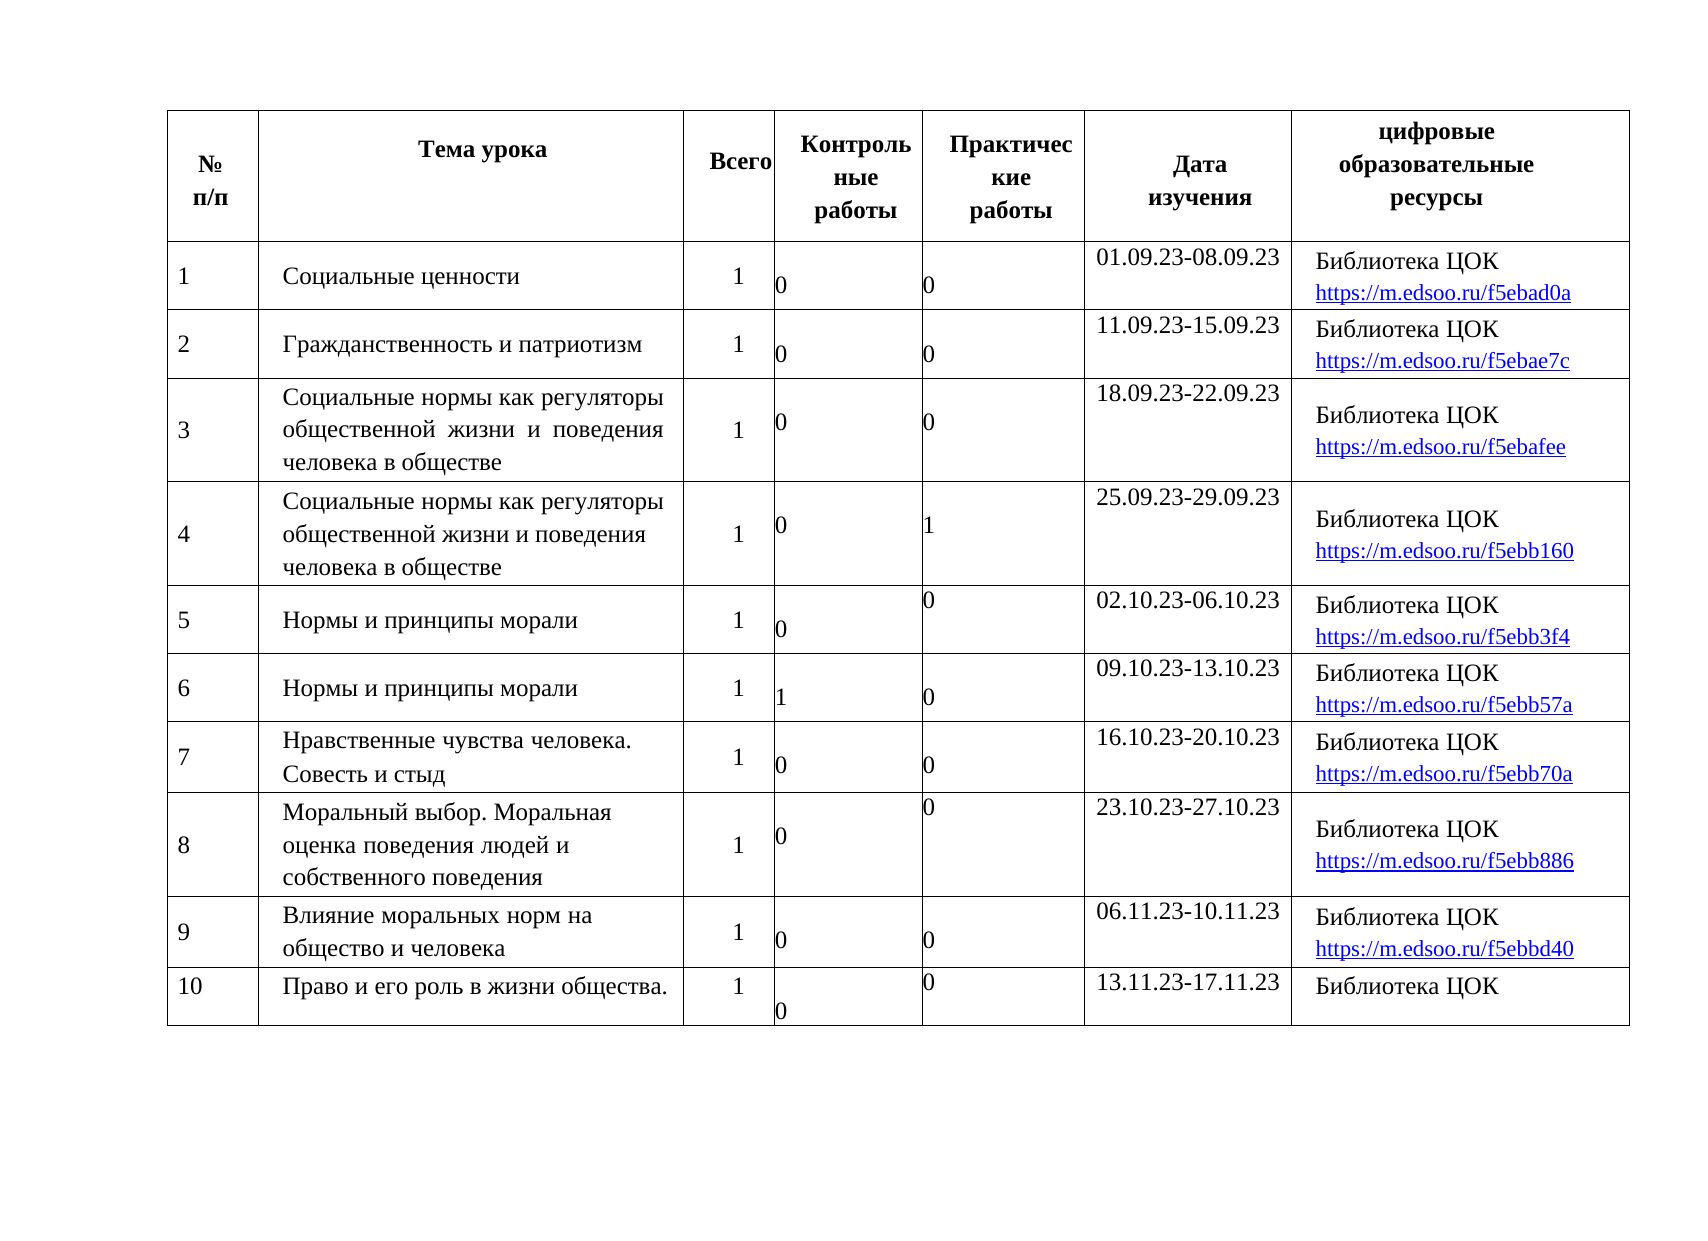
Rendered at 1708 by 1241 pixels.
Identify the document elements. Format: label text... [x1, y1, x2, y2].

table_header № п/п [168, 111, 258, 241]
table_cell 0 [775, 722, 922, 792]
table_cell Социальные нормы как регуляторы общественной жизни и поведения человека в обществе [259, 482, 683, 585]
table_cell 25.09.23-29.09.23 [1085, 482, 1291, 585]
table_cell 1 [684, 654, 774, 721]
table_cell 1 [168, 242, 258, 309]
table_cell Всего [684, 111, 774, 241]
table_cell 1 [684, 482, 774, 585]
table_cell 1 [684, 968, 774, 1024]
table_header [1292, 111, 1629, 241]
table_cell 1 [775, 654, 922, 721]
table_cell Библиотека ЦОК https://m.edsoo.ru/f5ebae7c [1292, 310, 1629, 377]
table_cell 1 [684, 310, 774, 377]
table_cell Библиотека ЦОК https://m.edsoo.ru/f5ebafee [1292, 379, 1629, 481]
table_cell Библиотека ЦОК https://m.edsoo.ru/f5ebb57a [1292, 654, 1629, 721]
table_cell Библиотека ЦОК https://m.edsoo.ru/f5ebb70a [1292, 722, 1629, 792]
table_cell 13.11.23-17.11.23 [1085, 968, 1291, 1024]
table_cell 23.10.23-27.10.23 [1085, 793, 1291, 896]
table_cell 0 [775, 482, 922, 585]
table_cell 7 [168, 722, 258, 792]
table_cell 0 [923, 586, 1084, 653]
table_cell 6 [168, 654, 258, 721]
table_cell Библиотека ЦОК https://m.edsoo.ru/f5ebb3f4 [1292, 586, 1629, 653]
table_cell 3 [168, 379, 258, 481]
table_cell 01.09.23-08.09.23 [1085, 242, 1291, 309]
table_cell 1 [923, 482, 1084, 585]
table_cell Контрольные работы [775, 111, 922, 241]
table_cell 0 [775, 586, 922, 653]
table_cell 1 [684, 722, 774, 792]
table_cell Социальные нормы как регуляторы общественной жизни и поведения человека в обществе [259, 379, 683, 481]
table_cell Гражданственность и патриотизм [259, 310, 683, 377]
table_cell 1 [684, 242, 774, 309]
table_cell Нормы и принципы морали [259, 654, 683, 721]
table_cell 5 [168, 586, 258, 653]
table_cell 0 [775, 897, 922, 967]
table_cell 11.09.23-15.09.23 [1085, 310, 1291, 377]
table_cell Библиотека ЦОК [1292, 968, 1629, 1024]
table_cell 1 [684, 379, 774, 481]
table_cell 0 [923, 310, 1084, 377]
table_cell Нравственные чувства человека. Совесть и стыд [259, 722, 683, 792]
table_cell 0 [775, 242, 922, 309]
table_cell 10 [168, 968, 258, 1024]
table_cell Практические работы [923, 111, 1084, 241]
table_cell 0 [923, 654, 1084, 721]
table_cell Влияние моральных норм на общество и человека [259, 897, 683, 967]
table_header Тема урока [259, 111, 683, 241]
table_cell Библиотека ЦОК https://m.edsoo.ru/f5ebbd40 [1292, 897, 1629, 967]
table_cell 1 [684, 793, 774, 896]
table_cell 09.10.23-13.10.23 [1085, 654, 1291, 721]
table_cell 06.11.23-10.11.23 [1085, 897, 1291, 967]
table_cell 0 [923, 968, 1084, 1024]
table_cell 0 [775, 310, 922, 377]
table_cell Социальные ценности [259, 242, 683, 309]
table_cell 2 [168, 310, 258, 377]
table_cell 0 [923, 379, 1084, 481]
table_cell 0 [923, 242, 1084, 309]
table_cell Нормы и принципы морали [259, 586, 683, 653]
table_cell 0 [775, 793, 922, 896]
table_cell 0 [923, 722, 1084, 792]
table_cell 9 [168, 897, 258, 967]
table_cell Библиотека ЦОК https://m.edsoo.ru/f5ebad0a [1292, 242, 1629, 309]
table_cell 0 [775, 968, 922, 1024]
table_cell 8 [168, 793, 258, 896]
table_cell Право и его роль в жизни общества. [259, 968, 683, 1024]
table_header Дата изучения [1085, 111, 1291, 241]
table_cell 1 [684, 897, 774, 967]
table_cell Библиотека ЦОК https://m.edsoo.ru/f5ebb886 [1292, 793, 1629, 896]
table_cell 4 [168, 482, 258, 585]
table_cell 18.09.23-22.09.23 [1085, 379, 1291, 481]
table_cell 1 [684, 586, 774, 653]
table_cell 0 [775, 379, 922, 481]
table_cell 02.10.23-06.10.23 [1085, 586, 1291, 653]
table_cell Моральный выбор. Моральная оценка поведения людей и собственного поведения [259, 793, 683, 896]
table_cell 16.10.23-20.10.23 [1085, 722, 1291, 792]
table_cell 0 [923, 897, 1084, 967]
table_cell 0 [923, 793, 1084, 896]
table_cell Библиотека ЦОК https://m.edsoo.ru/f5ebb160 [1292, 482, 1629, 585]
